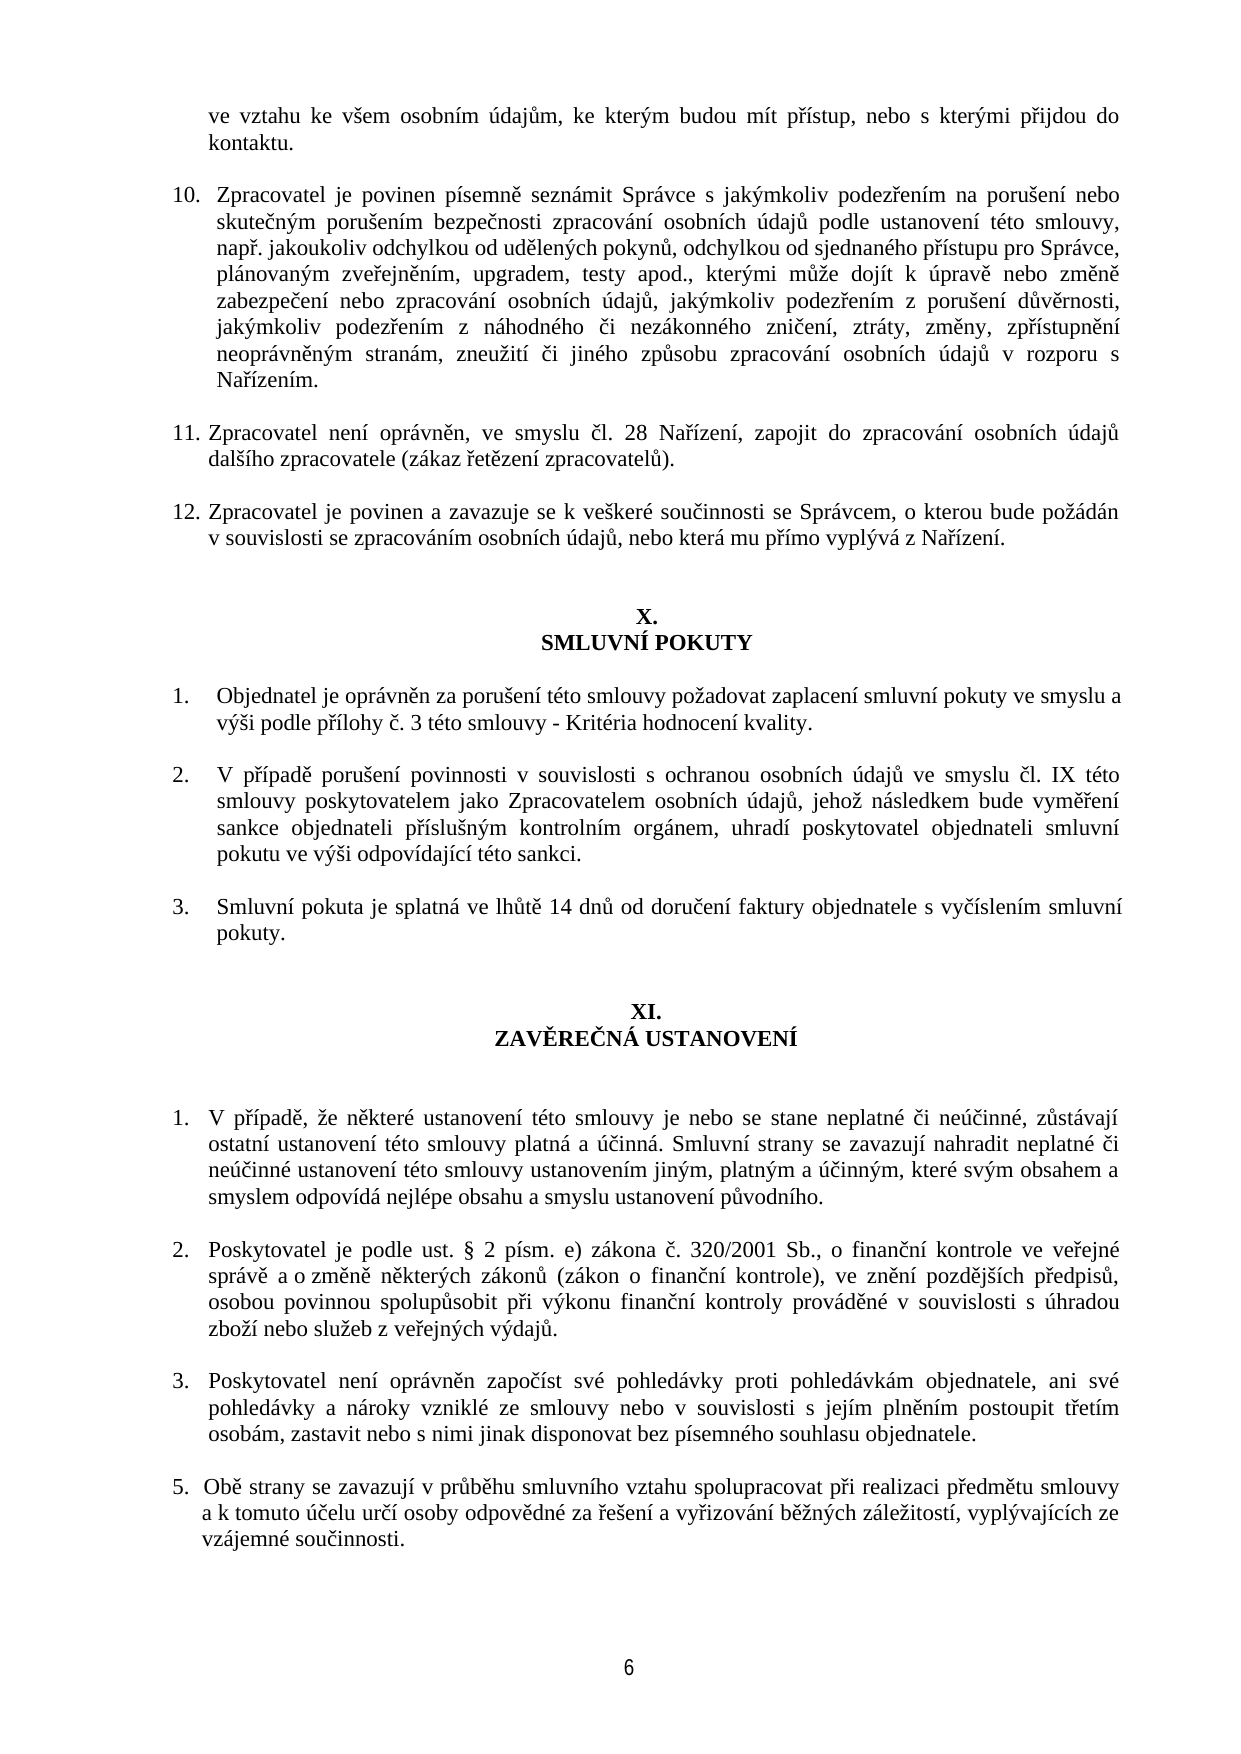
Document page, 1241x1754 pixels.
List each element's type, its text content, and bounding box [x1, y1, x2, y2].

text SMLUVNÍ POKUTY [172, 629, 1121, 656]
list Poskytovatel je podle ust. § 2 písm. e) zákona č. 320/2001 Sb., o finanční kontrole ve veřejné správě a o změně některých zákonů (zákon o finanční kontrole), ve znění pozdějších předpisů, osobou povinnou spolupůsobit při výkonu finanční kontroly prováděné v souvislosti s úhradou zboží nebo služeb z veřejných výdajů. [172, 1236, 1121, 1341]
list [172, 102, 1121, 155]
list Smluvní pokuta je splatná ve lhůtě 14 dnů od doručení faktury objednatele s vyčíslením smluvní pokuty. [172, 893, 1122, 946]
text ZAVĚREČNÁ USTANOVENÍ [172, 1025, 1120, 1051]
text X. [172, 603, 1121, 629]
list Zpracovatel je povinen a zavazuje se k veškeré součinnosti se Správcem, o kterou bude požádán v souvislosti se zpracováním osobních údajů, nebo která mu přímo vyplývá z Nařízení. [172, 498, 1121, 550]
list V případě porušení povinnosti v souvislosti s ochranou osobních údajů ve smyslu čl. IX této smlouvy poskytovatelem jako Zpracovatelem osobních údajů, jehož následkem bude vyměření sankce objednateli příslušným kontrolním orgánem, uhradí poskytovatel objednateli smluvní pokutu ve výši odpovídající této sankci. [172, 761, 1121, 867]
list Objednatel je oprávněn za porušení této smlouvy požadovat zaplacení smluvní pokuty ve smyslu a výši podle přílohy č. 3 této smlouvy - Kritéria hodnocení kvality. [172, 682, 1122, 735]
list Poskytovatel není oprávněn započíst své pohledávky proti pohledávkám objednatele, ani své pohledávky a nároky vzniklé ze smlouvy nebo v souvislosti s jejím plněním postoupit třetím osobám, zastavit nebo s nimi jinak disponovat bez písemného souhlasu objednatele. [172, 1367, 1121, 1446]
text 5. Obě strany se zavazují v průběhu smluvního vztahu spolupracovat při realizaci předmětu smlouvy a k tomuto účelu určí osoby odpovědné za řešení a vyřizování běžných záležitostí, vyplývajících ze vzájemné součinnosti. [172, 1473, 1121, 1552]
text XI. [172, 998, 1120, 1025]
list V případě, že některé ustanovení této smlouvy je nebo se stane neplatné či neúčinné, zůstávají ostatní ustanovení této smlouvy platná a účinná. Smluvní strany se zavazují nahradit neplatné či neúčinné ustanovení této smlouvy ustanovením jiným, platným a účinným, které svým obsahem a smyslem odpovídá nejlépe obsahu a smyslu ustanovení původního. [172, 1104, 1120, 1209]
list Zpracovatel je povinen písemně seznámit Správce s jakýmkoliv podezřením na porušení nebo skutečným porušením bezpečnosti zpracování osobních údajů podle ustanovení této smlouvy, např. jakoukoliv odchylkou od udělených pokynů, odchylkou od sjednaného přístupu pro Správce, plánovaným zveřejněním, upgradem, testy apod., kterými může dojít k úpravě nebo změně zabezpečení nebo zpracování osobních údajů, jakýmkoliv podezřením z porušení důvěrnosti, jakýmkoliv podezřením z náhodného či nezákonného zničení, ztráty, změny, zpřístupnění neoprávněným stranám, zneužití či jiného způsobu zpracování osobních údajů v rozporu s Nařízením. [172, 181, 1121, 392]
list Zpracovatel není oprávněn, ve smyslu čl. 28 Nařízení, zapojit do zpracování osobních údajů dalšího zpracovatele (zákaz řetězení zpracovatelů). [172, 419, 1121, 471]
